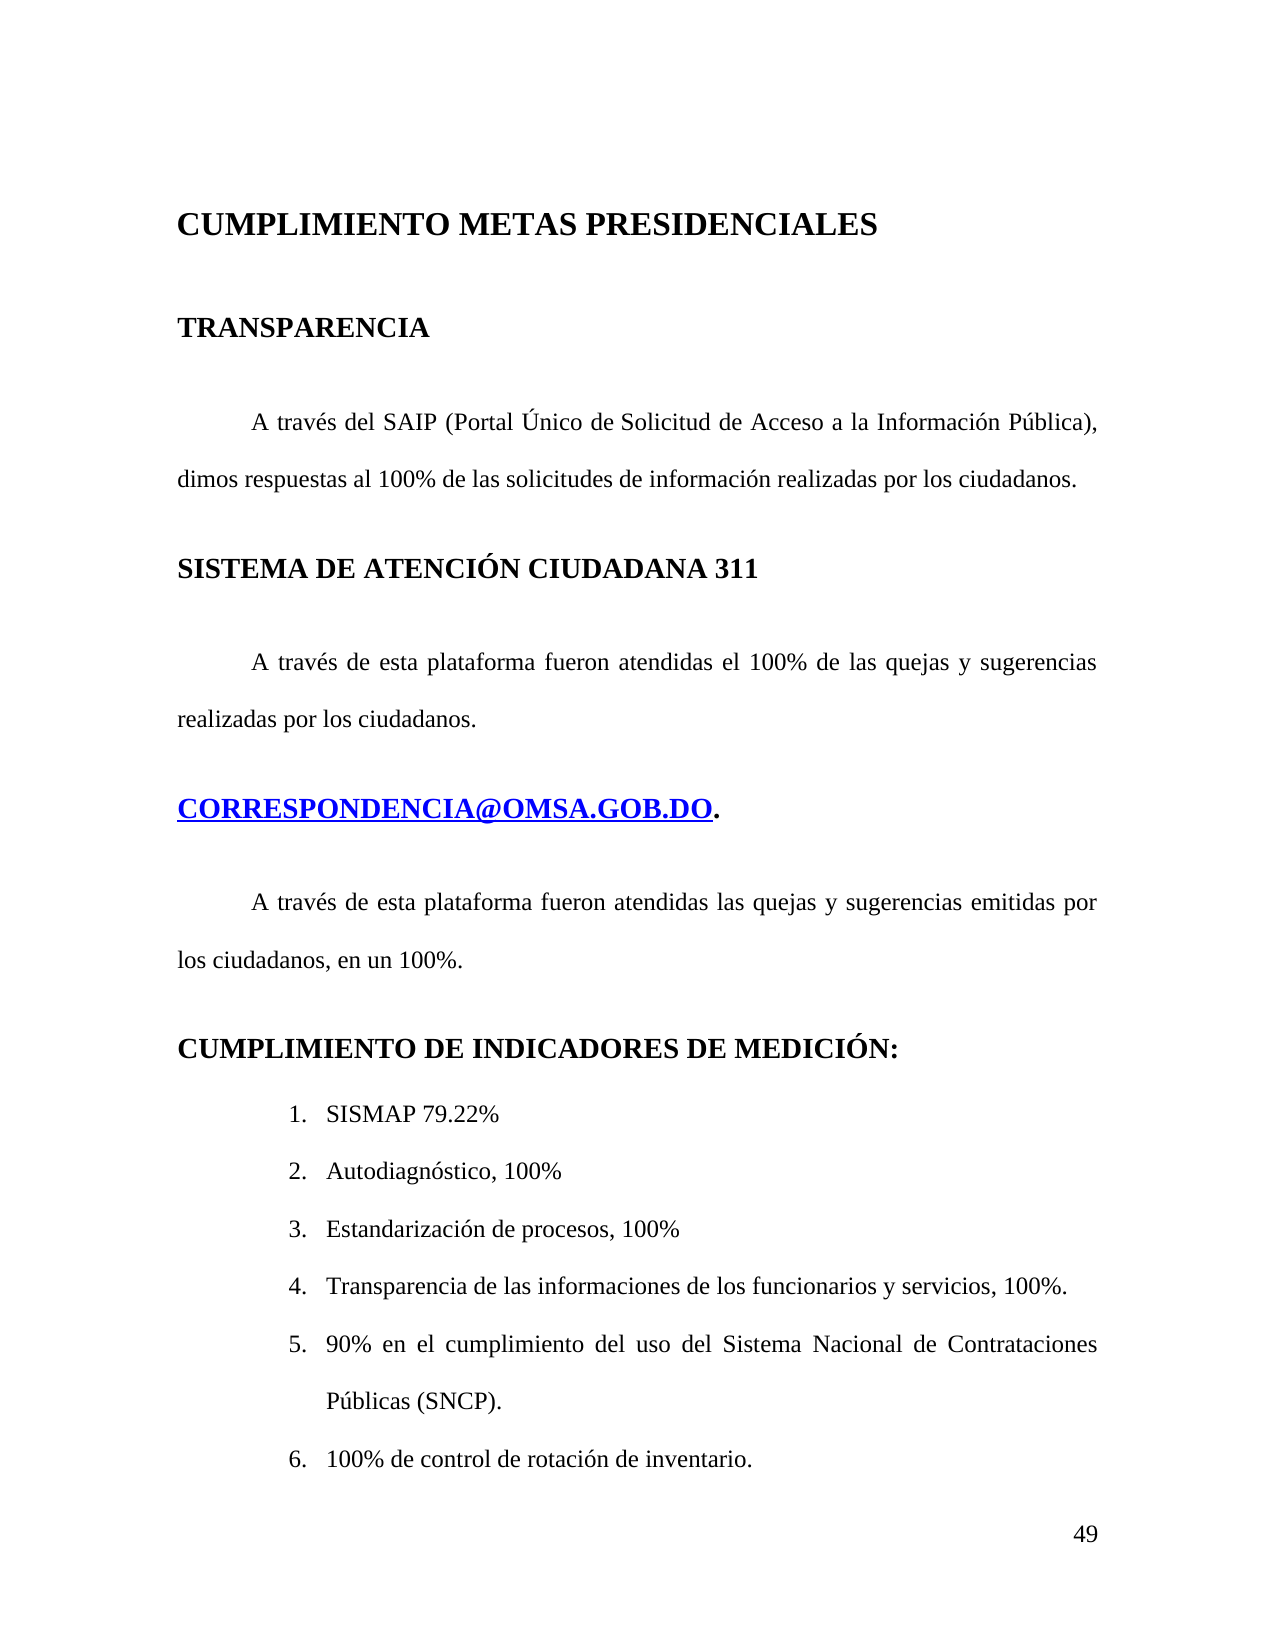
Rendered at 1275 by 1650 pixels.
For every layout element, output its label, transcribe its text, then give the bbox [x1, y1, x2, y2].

text CORRESPONDENCIA@OMSA.GOB.DO. [177, 791, 1098, 825]
text A través de esta plataforma fueron atendidas el 100% de las quejas y sugerencias realizadas por los ciudadanos. [177, 647, 1098, 733]
list Estandarización de procesos, 100% [288, 1214, 1098, 1242]
text CUMPLIMIENTO METAS PRESIDENCIALES [176, 204, 1098, 243]
list 90% en el cumplimiento del uso del Sistema Nacional de Contrataciones Públicas (SNCP). [288, 1329, 1098, 1415]
list Autodiagnóstico, 100% [288, 1156, 1098, 1185]
list Transparencia de las informaciones de los funcionarios y servicios, 100%. [288, 1271, 1098, 1300]
text CUMPLIMIENTO DE INDICADORES DE MEDICIÓN: [177, 1032, 1098, 1065]
list SISMAP 79.22% [288, 1099, 1098, 1127]
text A través de esta plataforma fueron atendidas las quejas y sugerencias emitidas por los ciudadanos, en un 100%. [177, 887, 1098, 974]
text SISTEMA DE ATENCIÓN CIUDADANA 311 [177, 551, 1098, 584]
text TRANSPARENCIA [177, 310, 1098, 344]
text A través del SAIP (Portal Único de Solicitud de Acceso a la Información Pública), dimos respuestas al 100% de las solicitudes de información realizadas por los ciudadanos. [177, 407, 1098, 493]
list 100% de control de rotación de inventario. [288, 1444, 1098, 1472]
